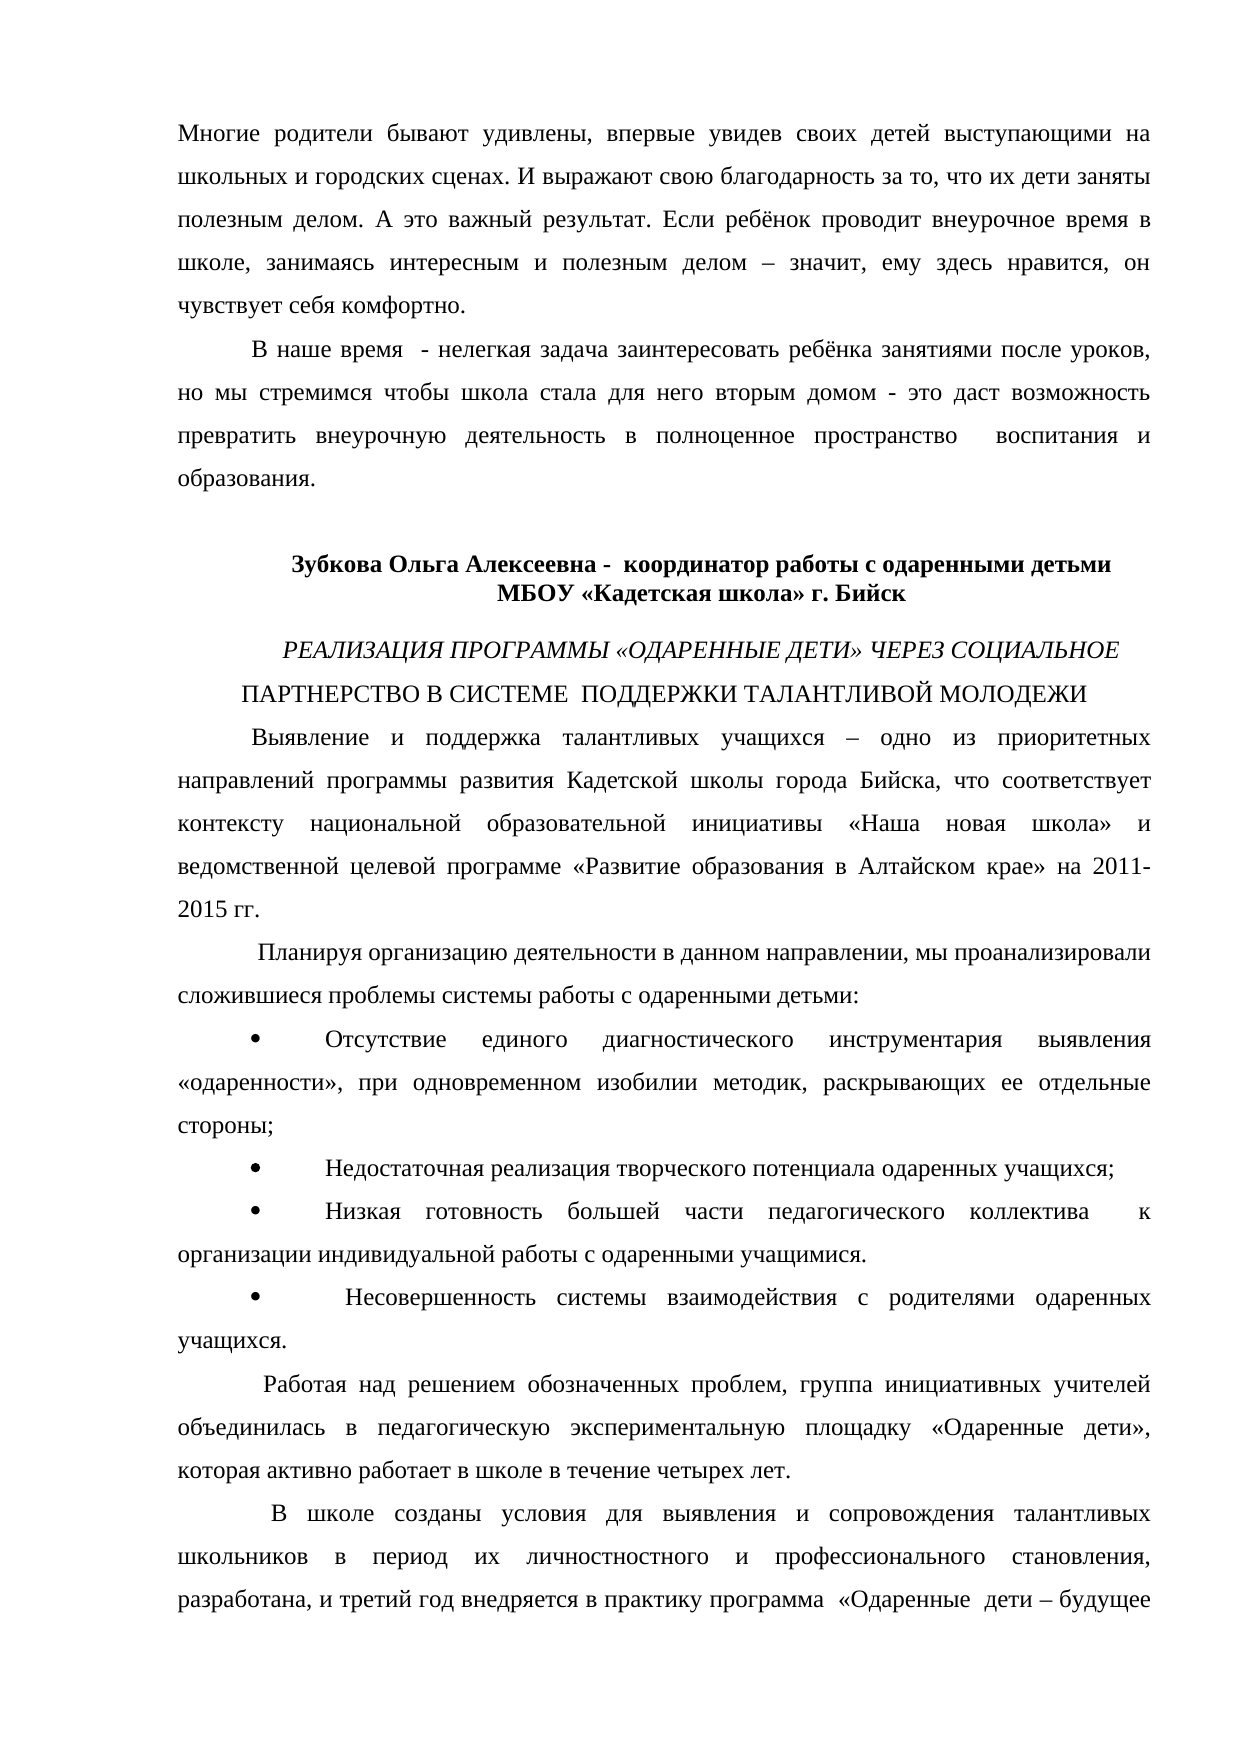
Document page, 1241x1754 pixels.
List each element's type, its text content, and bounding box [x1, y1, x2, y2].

text РЕАЛИЗАЦИЯ ПРОГРАММЫ «ОДАРЕННЫЕ ДЕТИ» ЧЕРЕЗ СОЦИАЛЬНОЕ ПАРТНЕРСТВО В СИСТЕМЕ ПОДДЕРЖКИ ТАЛАНТЛИВОЙ МОЛОДЕЖИ [177, 636, 1152, 707]
list Низкая готовность большей части педагогического коллектива к организации индивидуальной работы с одаренными учащимися. [177, 1196, 1152, 1268]
text Многие родители бывают удивлены, впервые увидев своих детей выступающими на школьных и городских сценах. И выражают свою благодарность за то, что их дети заняты полезным делом. А это важный результат. Если ребёнок проводит внеурочное время в школе, занимаясь интересным и полезным делом – значит, ему здесь нравится, он чувствует себя комфортно. [177, 118, 1152, 319]
text Работая над решением обозначенных проблем, группа инициативных учителей объединилась в педагогическую экспериментальную площадку «Одаренные дети», которая активно работает в школе в течение четырех лет. [177, 1369, 1152, 1484]
list Отсутствие единого диагностического инструментария выявления «одаренности», при одновременном изобилии методик, раскрывающих ее отдельные стороны; [177, 1024, 1152, 1139]
text В наше время - нелегкая задача заинтересовать ребёнка занятиями после уроков, но мы стремимся чтобы школа стала для него вторым домом - это даст возможность превратить внеурочную деятельность в полноценное пространство воспитания и образования. [177, 334, 1152, 492]
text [177, 1498, 1152, 1613]
list Несовершенность системы взаимодействия с родителями одаренных учащихся. [177, 1282, 1152, 1354]
text Зубкова Ольга Алексеевна - координатор работы с одаренными детьми [177, 549, 1152, 578]
list Недостаточная реализация творческого потенциала одаренных учащихся; [177, 1153, 1152, 1182]
text Планируя организацию деятельности в данном направлении, мы проанализировали сложившиеся проблемы системы работы с одаренными детьми: [177, 937, 1152, 1009]
text Выявление и поддержка талантливых учащихся – одно из приоритетных направлений программы развития Кадетской школы города Бийска, что соответствует контексту национальной образовательной инициативы «Наша новая школа» и ведомственной целевой программе «Развитие образования в Алтайском крае» на 2011-2015 гг. [177, 722, 1152, 923]
text МБОУ «Кадетская школа» г. Бийск [177, 578, 1152, 607]
